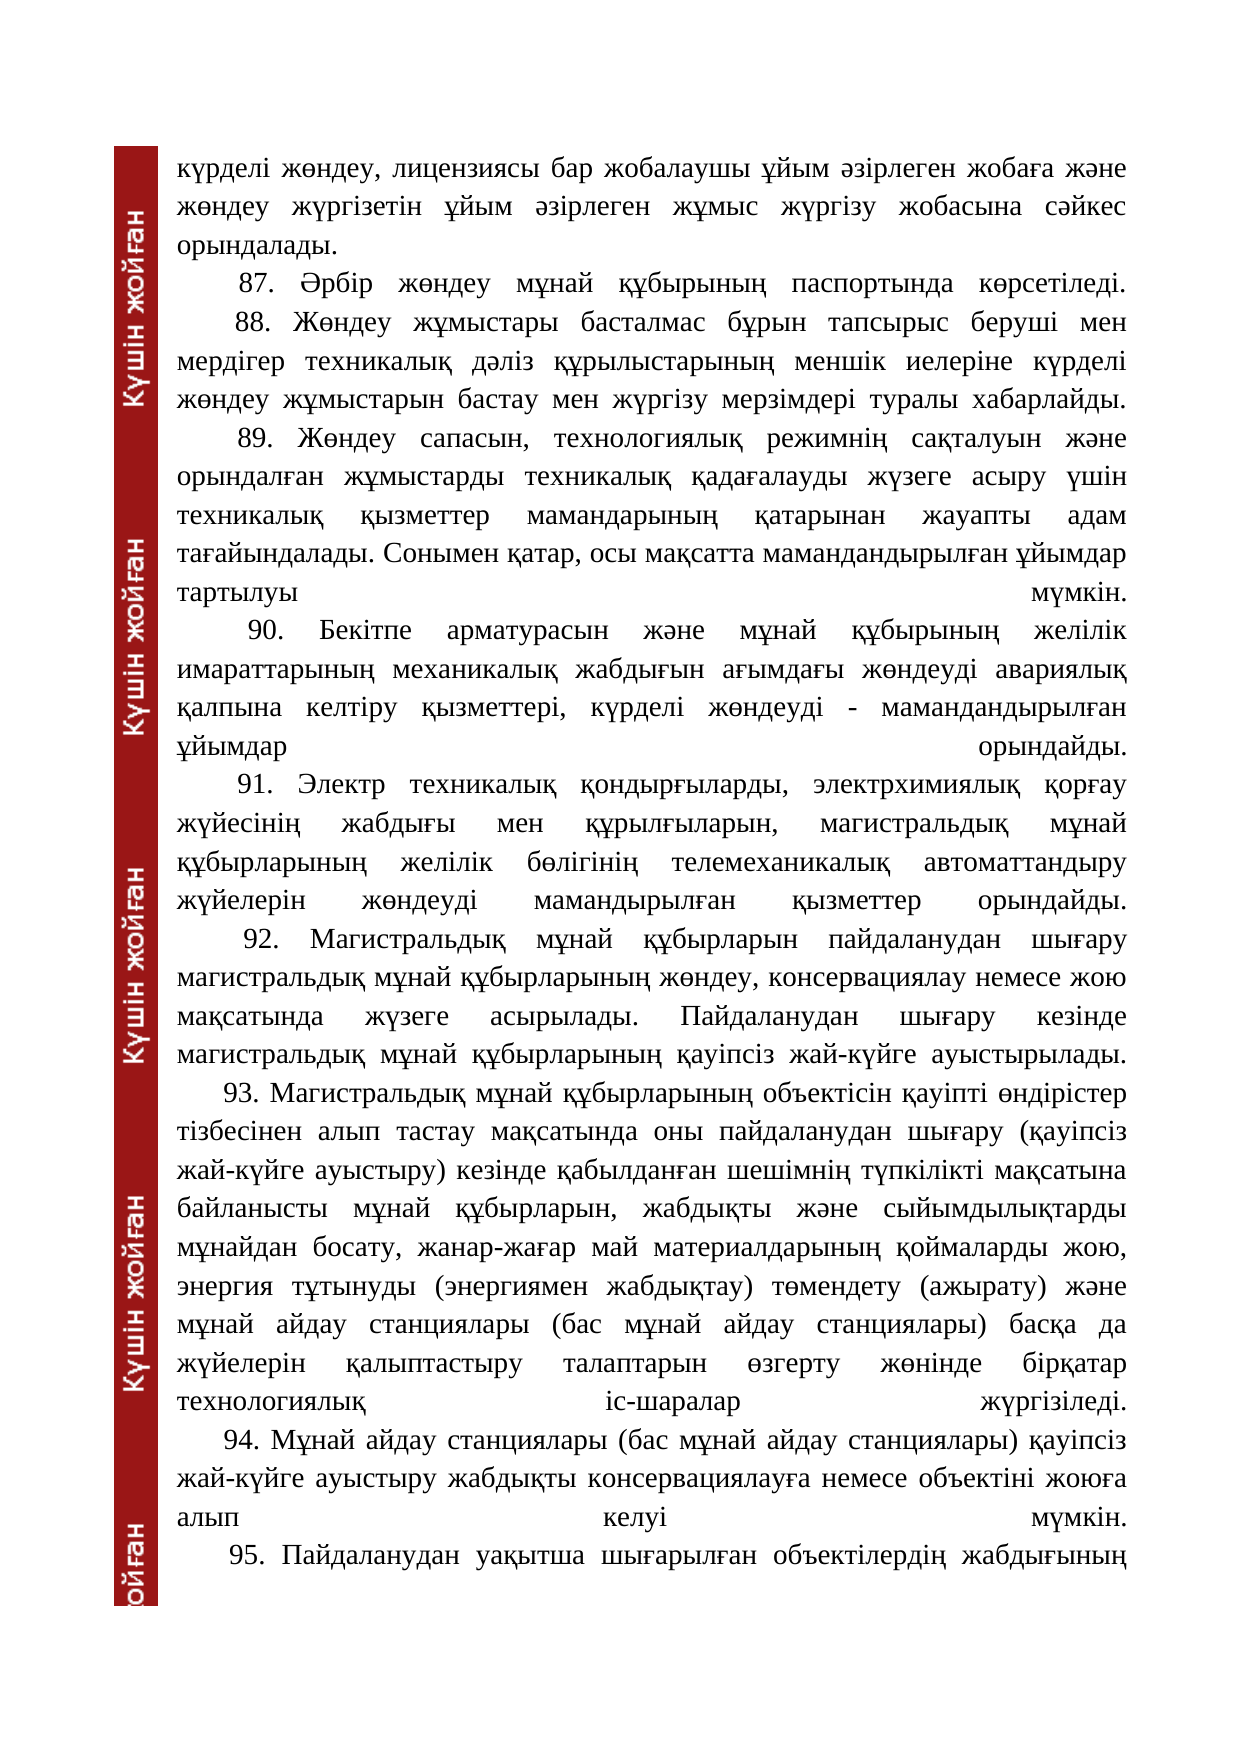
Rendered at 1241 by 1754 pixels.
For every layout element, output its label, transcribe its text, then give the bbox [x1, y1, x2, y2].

picture [114, 146, 158, 150]
picture [114, 1571, 158, 1606]
